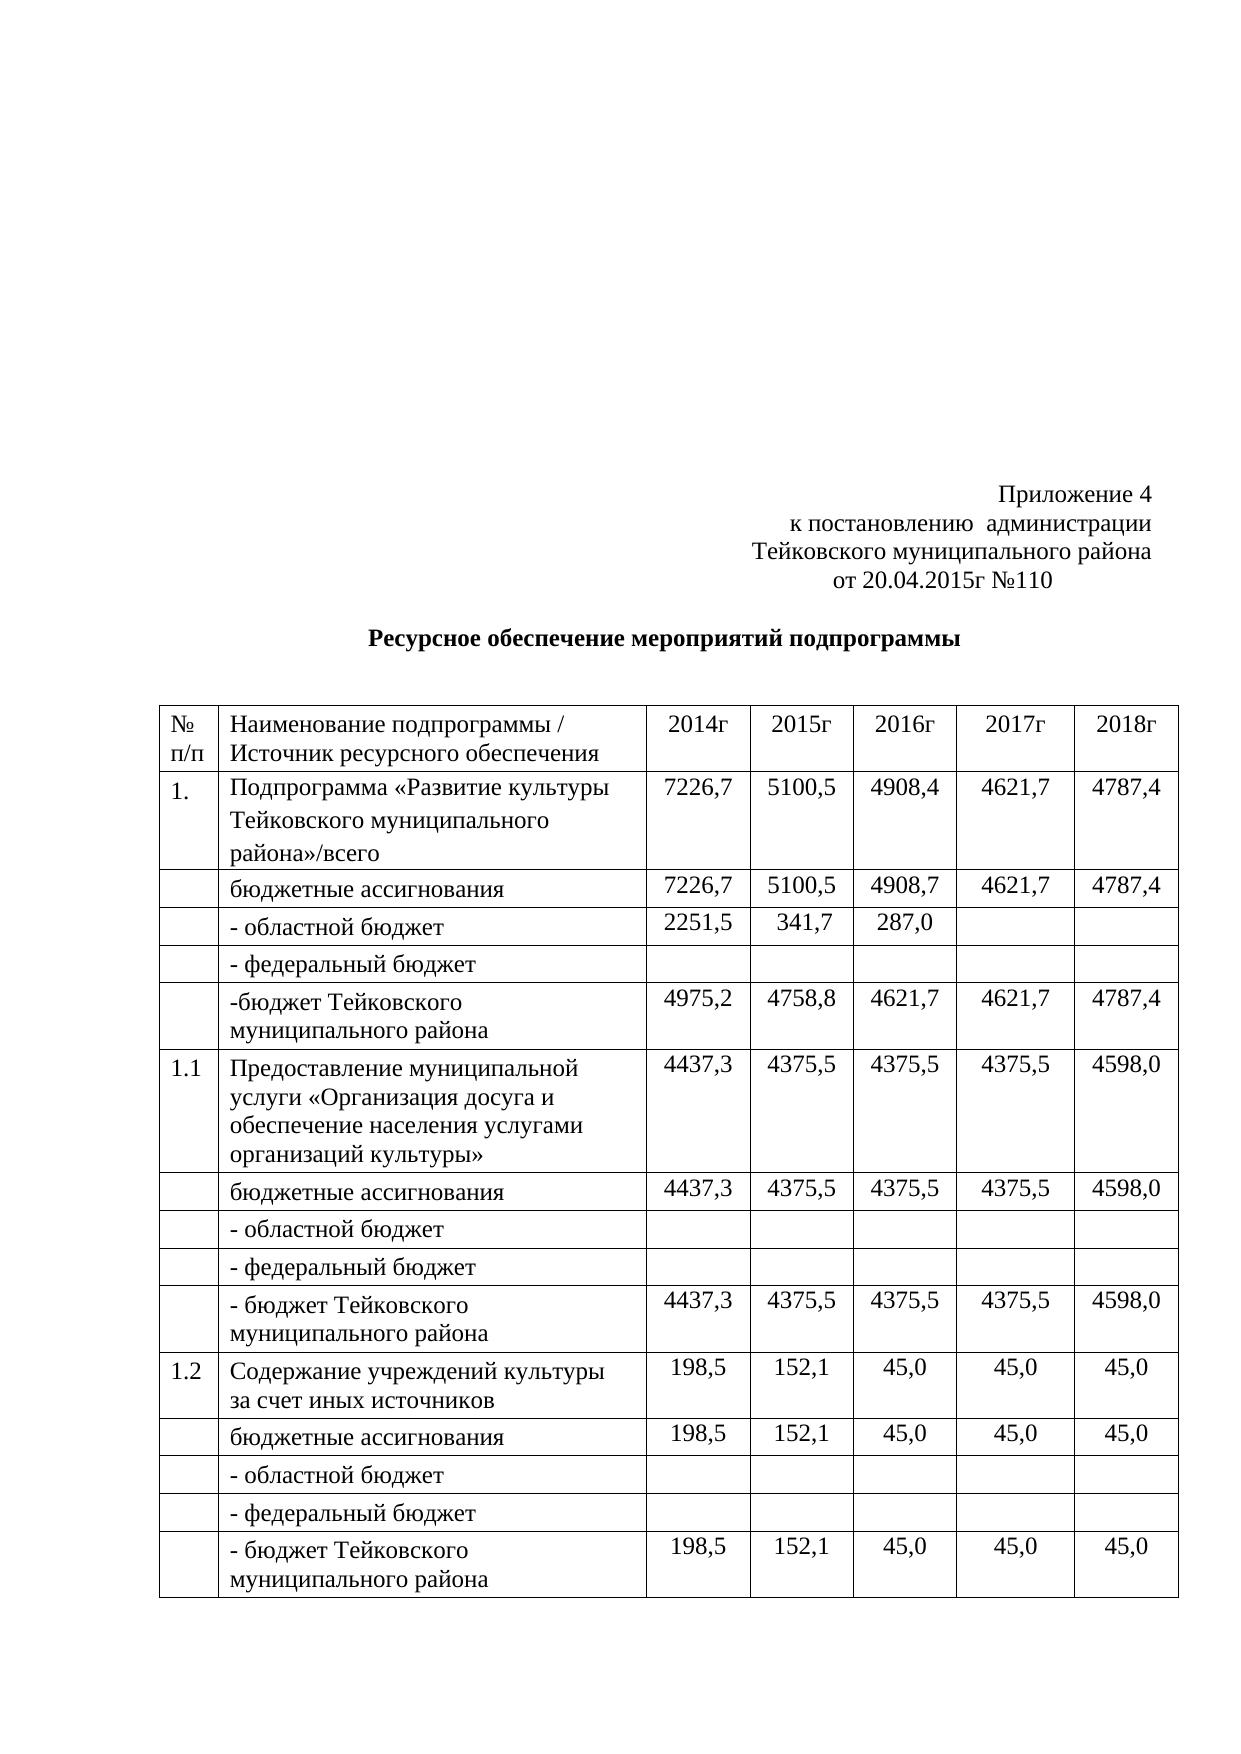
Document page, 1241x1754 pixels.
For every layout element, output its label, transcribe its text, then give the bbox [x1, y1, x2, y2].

table_cell [957, 1494, 1074, 1531]
text к постановлению администрации [177, 508, 1152, 536]
table_cell 4621,7 [957, 772, 1074, 869]
table_header 2017г [957, 706, 1074, 771]
table_cell - областной бюджет [219, 1211, 646, 1247]
table_cell 4375,5 [751, 1286, 853, 1351]
table_cell 4787,4 [1075, 983, 1178, 1048]
table_cell [751, 946, 853, 982]
table_cell 45,0 [1075, 1419, 1178, 1455]
table_cell - бюджет Тейковского муниципального района [219, 1532, 646, 1597]
table_cell [160, 1211, 218, 1247]
table_cell 4598,0 [1075, 1050, 1178, 1172]
table_cell 4375,5 [751, 1050, 853, 1172]
table_cell 4787,4 [1075, 870, 1178, 907]
table_cell 4375,5 [957, 1286, 1074, 1351]
table_cell 4437,3 [647, 1173, 750, 1210]
table_cell бюджетные ассигнования [219, 870, 646, 907]
table_cell [160, 1249, 218, 1285]
table_cell 45,0 [854, 1353, 956, 1418]
table_cell 4621,7 [957, 870, 1074, 907]
table_cell [647, 1494, 750, 1531]
table_cell [751, 1249, 853, 1285]
table_cell 4975,2 [647, 983, 750, 1048]
table_cell 4621,7 [957, 983, 1074, 1048]
table_cell [160, 1456, 218, 1493]
table_header № п/п [160, 706, 218, 771]
table_cell бюджетные ассигнования [219, 1419, 646, 1455]
table_cell [160, 870, 218, 907]
table_cell 2251,5 [647, 908, 750, 944]
table_cell [1075, 946, 1178, 982]
table_cell 4375,5 [854, 1173, 956, 1210]
table_cell 5100,5 [751, 870, 853, 907]
table_cell [854, 1211, 956, 1247]
table_cell - федеральный бюджет [219, 1494, 646, 1531]
table_cell 1. [160, 772, 218, 869]
table_cell 4437,3 [647, 1050, 750, 1172]
table_cell 4375,5 [854, 1286, 956, 1351]
table_cell [957, 946, 1074, 982]
table_cell бюджетные ассигнования [219, 1173, 646, 1210]
table_cell [957, 1249, 1074, 1285]
table_cell 4621,7 [854, 983, 956, 1048]
table_cell 341,7 [751, 908, 853, 944]
table_cell 45,0 [957, 1353, 1074, 1418]
table_cell [854, 1249, 956, 1285]
table_cell [160, 1532, 218, 1597]
table_cell 45,0 [1075, 1532, 1178, 1597]
table_cell 4787,4 [1075, 772, 1178, 869]
table_cell 1.2 [160, 1353, 218, 1418]
table_cell [1075, 1249, 1178, 1285]
table_cell [1075, 1211, 1178, 1247]
text от 20.04.2015г №110 [177, 565, 1152, 594]
table_cell [957, 1211, 1074, 1247]
table_cell 5100,5 [751, 772, 853, 869]
table_cell 4437,3 [647, 1286, 750, 1351]
table_cell [647, 1456, 750, 1493]
table_cell [957, 908, 1074, 944]
table_cell 45,0 [1075, 1353, 1178, 1418]
table_header 2015г [751, 706, 853, 771]
table_cell [1075, 1494, 1178, 1531]
table_cell [647, 946, 750, 982]
table_cell Содержание учреждений культуры за счет иных источников [219, 1353, 646, 1418]
table_header 2016г [854, 706, 956, 771]
table_cell [854, 1456, 956, 1493]
table_cell 4375,5 [854, 1050, 956, 1172]
table_cell Предоставление муниципальной услуги «Организация досуга и обеспечение населения услугами организаций культуры» [219, 1050, 646, 1172]
table_cell 45,0 [957, 1532, 1074, 1597]
table_cell 152,1 [751, 1353, 853, 1418]
table_cell [957, 1456, 1074, 1493]
table_cell - федеральный бюджет [219, 946, 646, 982]
table_cell [647, 1211, 750, 1247]
table_cell 198,5 [647, 1353, 750, 1418]
table_cell 7226,7 [647, 772, 750, 869]
table_cell 4375,5 [957, 1050, 1074, 1172]
table_cell [160, 1286, 218, 1351]
table_cell - федеральный бюджет [219, 1249, 646, 1285]
table_cell [160, 946, 218, 982]
table_cell [751, 1211, 853, 1247]
table_cell [160, 1494, 218, 1531]
table_cell 152,1 [751, 1419, 853, 1455]
table_cell 45,0 [957, 1419, 1074, 1455]
subtitle Ресурсное обеспечение мероприятий подпрограммы [177, 623, 1152, 651]
table_cell 4375,5 [957, 1173, 1074, 1210]
table_cell [160, 1173, 218, 1210]
table_cell 4758,8 [751, 983, 853, 1048]
table_cell [854, 946, 956, 982]
table_cell 7226,7 [647, 870, 750, 907]
table_cell -бюджет Тейковского муниципального района [219, 983, 646, 1048]
table_cell [647, 1249, 750, 1285]
table_cell 4598,0 [1075, 1286, 1178, 1351]
table_cell [751, 1456, 853, 1493]
table_cell 287,0 [854, 908, 956, 944]
table_cell - областной бюджет [219, 1456, 646, 1493]
table_cell 4598,0 [1075, 1173, 1178, 1210]
table_cell [160, 1419, 218, 1455]
table_cell [1075, 1456, 1178, 1493]
table_cell 152,1 [751, 1532, 853, 1597]
table_cell 45,0 [854, 1419, 956, 1455]
table_cell 4908,7 [854, 870, 956, 907]
text Тейковского муниципального района [177, 536, 1152, 565]
table_header Наименование подпрограммы / Источник ресурсного обеспечения [219, 706, 646, 771]
table_cell 198,5 [647, 1419, 750, 1455]
table_cell 1.1 [160, 1050, 218, 1172]
table_header 2014г [647, 706, 750, 771]
table_cell 45,0 [854, 1532, 956, 1597]
table_cell 4375,5 [751, 1173, 853, 1210]
table_cell Подпрограмма «Развитие культуры Тейковского муниципального района»/всего [219, 772, 646, 869]
table_cell [751, 1494, 853, 1531]
table_cell 198,5 [647, 1532, 750, 1597]
table_cell [854, 1494, 956, 1531]
table_cell [160, 983, 218, 1048]
table_cell - бюджет Тейковского муниципального района [219, 1286, 646, 1351]
table_cell [1075, 908, 1178, 944]
table_cell [160, 908, 218, 944]
table_header 2018г [1075, 706, 1178, 771]
text Приложение 4 [177, 479, 1152, 508]
table_cell - областной бюджет [219, 908, 646, 944]
table_cell 4908,4 [854, 772, 956, 869]
